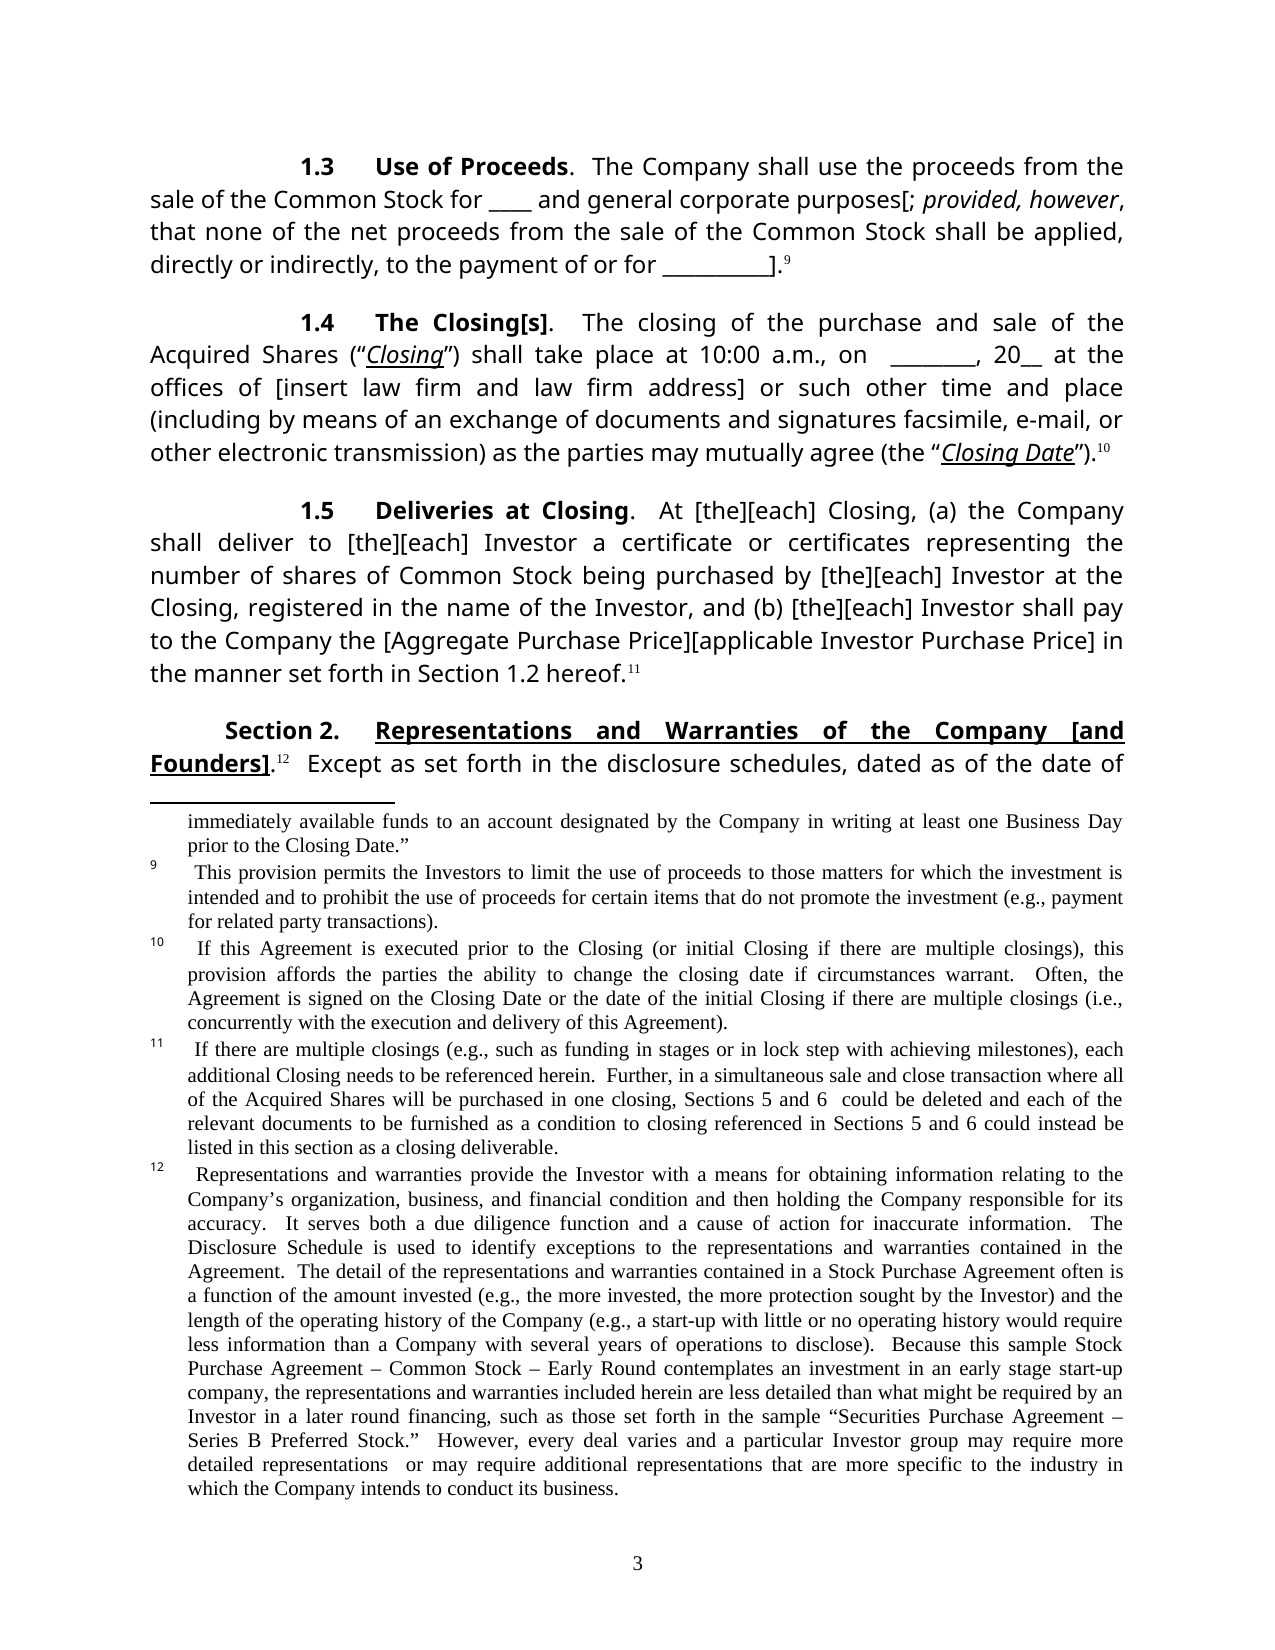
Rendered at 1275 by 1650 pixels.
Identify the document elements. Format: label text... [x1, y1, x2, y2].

subtitle The Closing[s]. The closing of the purchase and sale of the Acquired Shares (“Closing”) shall take place at 10:00 a.m., on ________, 20__ at the offices of [insert law firm and law firm address] or such other time and place (including by means of an exchange of documents and signatures facsimile, e-mail, or other electronic transmission) as the parties may mutually agree (the “Closing Date”). [150, 305, 1125, 468]
subtitle Deliveries at Closing. At [the][each] Closing, (a) the Company shall deliver to [the][each] Investor a certificate or certificates representing the number of shares of Common Stock being purchased by [the][each] Investor at the Closing, registered in the name of the Investor, and (b) [the][each] Investor shall pay to the Company the [Aggregate Purchase Price][applicable Investor Purchase Price] in the manner set forth in Section 1.2 hereof. [150, 493, 1125, 689]
subtitle Use of Proceeds. The Company shall use the proceeds from the sale of the Common Stock for ____ and general corporate purposes[; provided, however, that none of the net proceeds from the sale of the Common Stock shall be applied, directly or indirectly, to the payment of or for __________]. [150, 150, 1125, 280]
subtitle Representations and Warranties of the Company [and Founders]. Except as set forth in the disclosure schedules, dated as of the date of this Agreement and attached hereto, that have been delivered by the Company to the Investor[s] prior to the execution and delivery of this Agreement (the “Disclosure Schedule”), which exceptions shall be deemed to part of the representations and warranties made hereunder (the Disclosure Schedule shall be arranged in sections corresponding to the numbered and lettered sections contained in this Sections 2[, and each such exception set forth in the Disclosure Schedule however shall not be deemed a disclosure or an exception with respect to any other section or sections of this Agreement unless reliance of such items to such other section or sections is specifically referenced to each applicable item in the Disclosure Schedule)], the Company hereby represents and warrants [the Investor][each of the Investors] as follows: [150, 714, 1125, 779]
